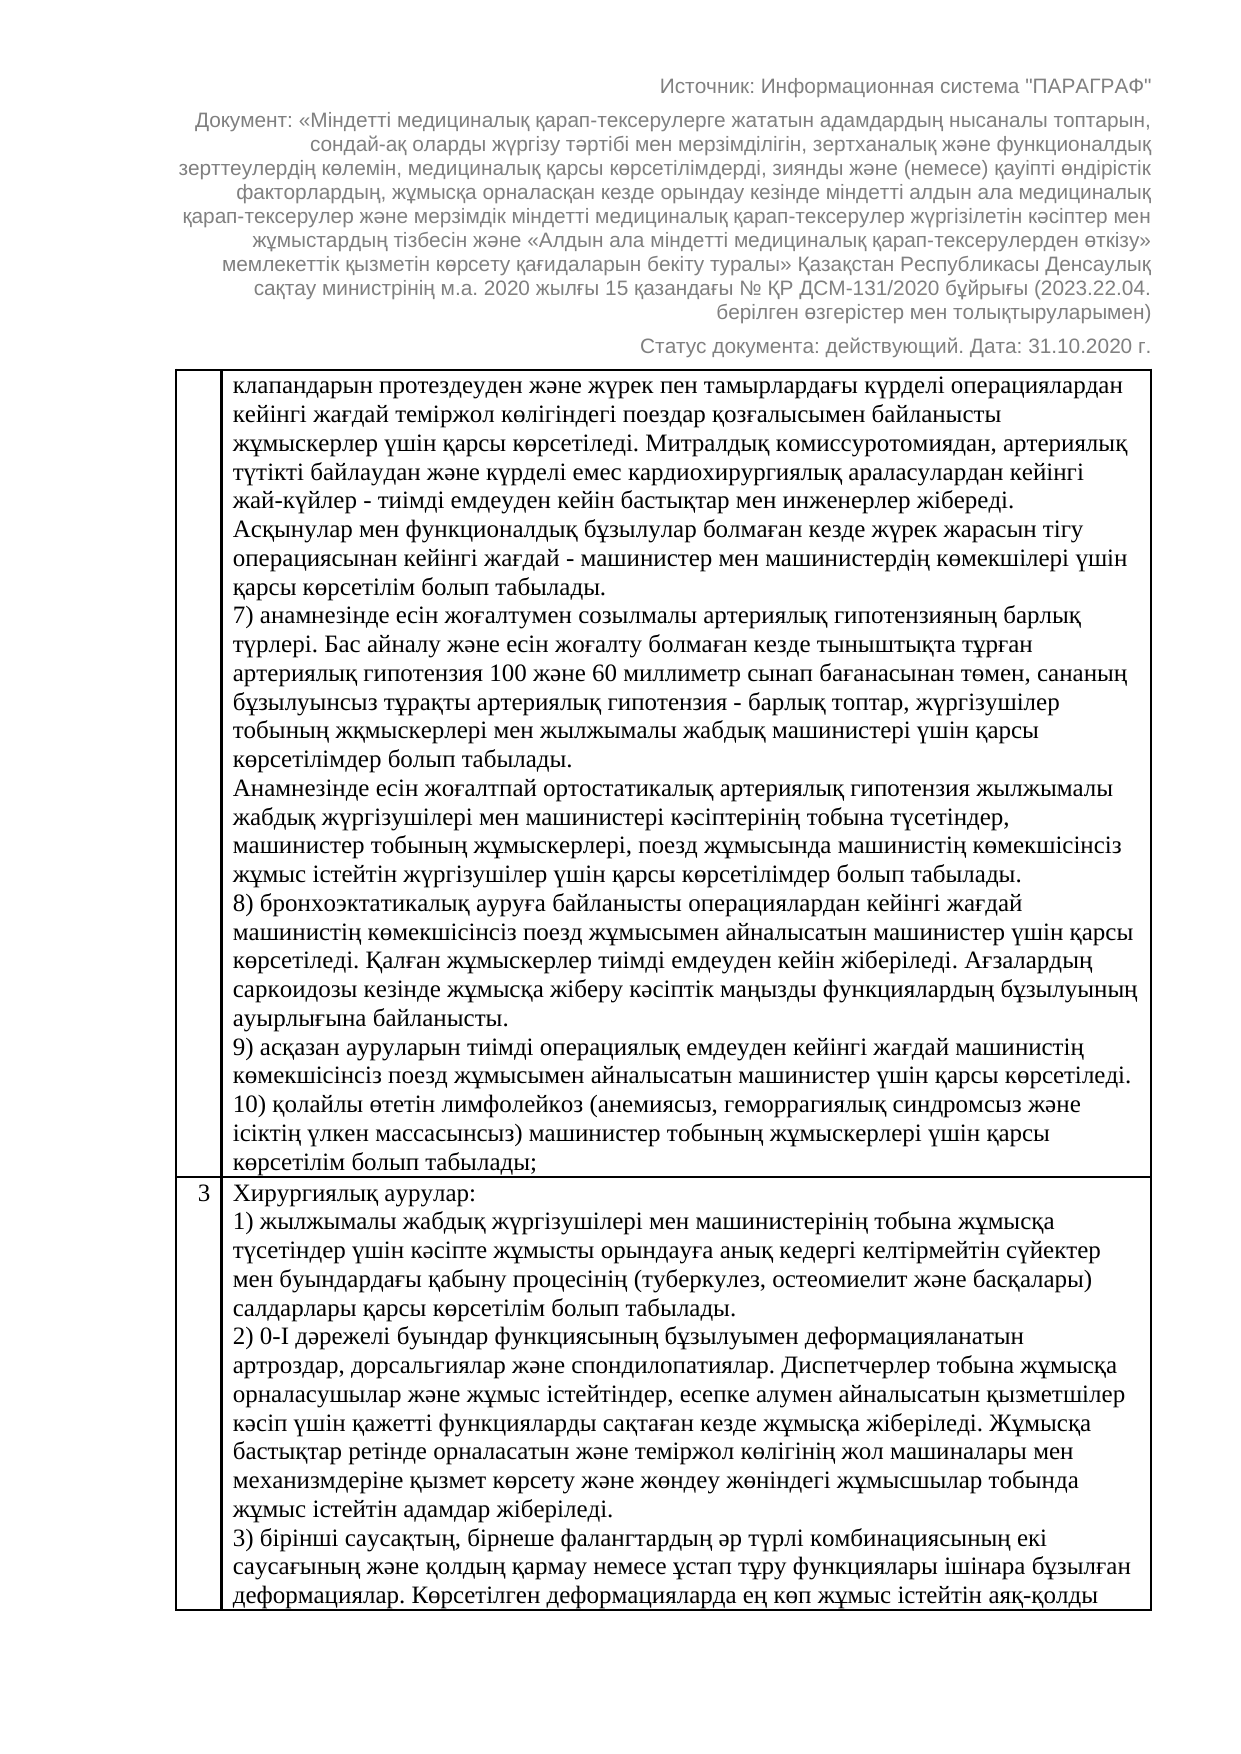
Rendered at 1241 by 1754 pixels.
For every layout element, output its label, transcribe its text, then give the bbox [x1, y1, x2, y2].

table_cell 3 [177, 1178, 220, 1609]
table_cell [223, 371, 1150, 1176]
table_cell 2 [177, 371, 220, 1176]
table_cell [223, 1178, 1150, 1609]
